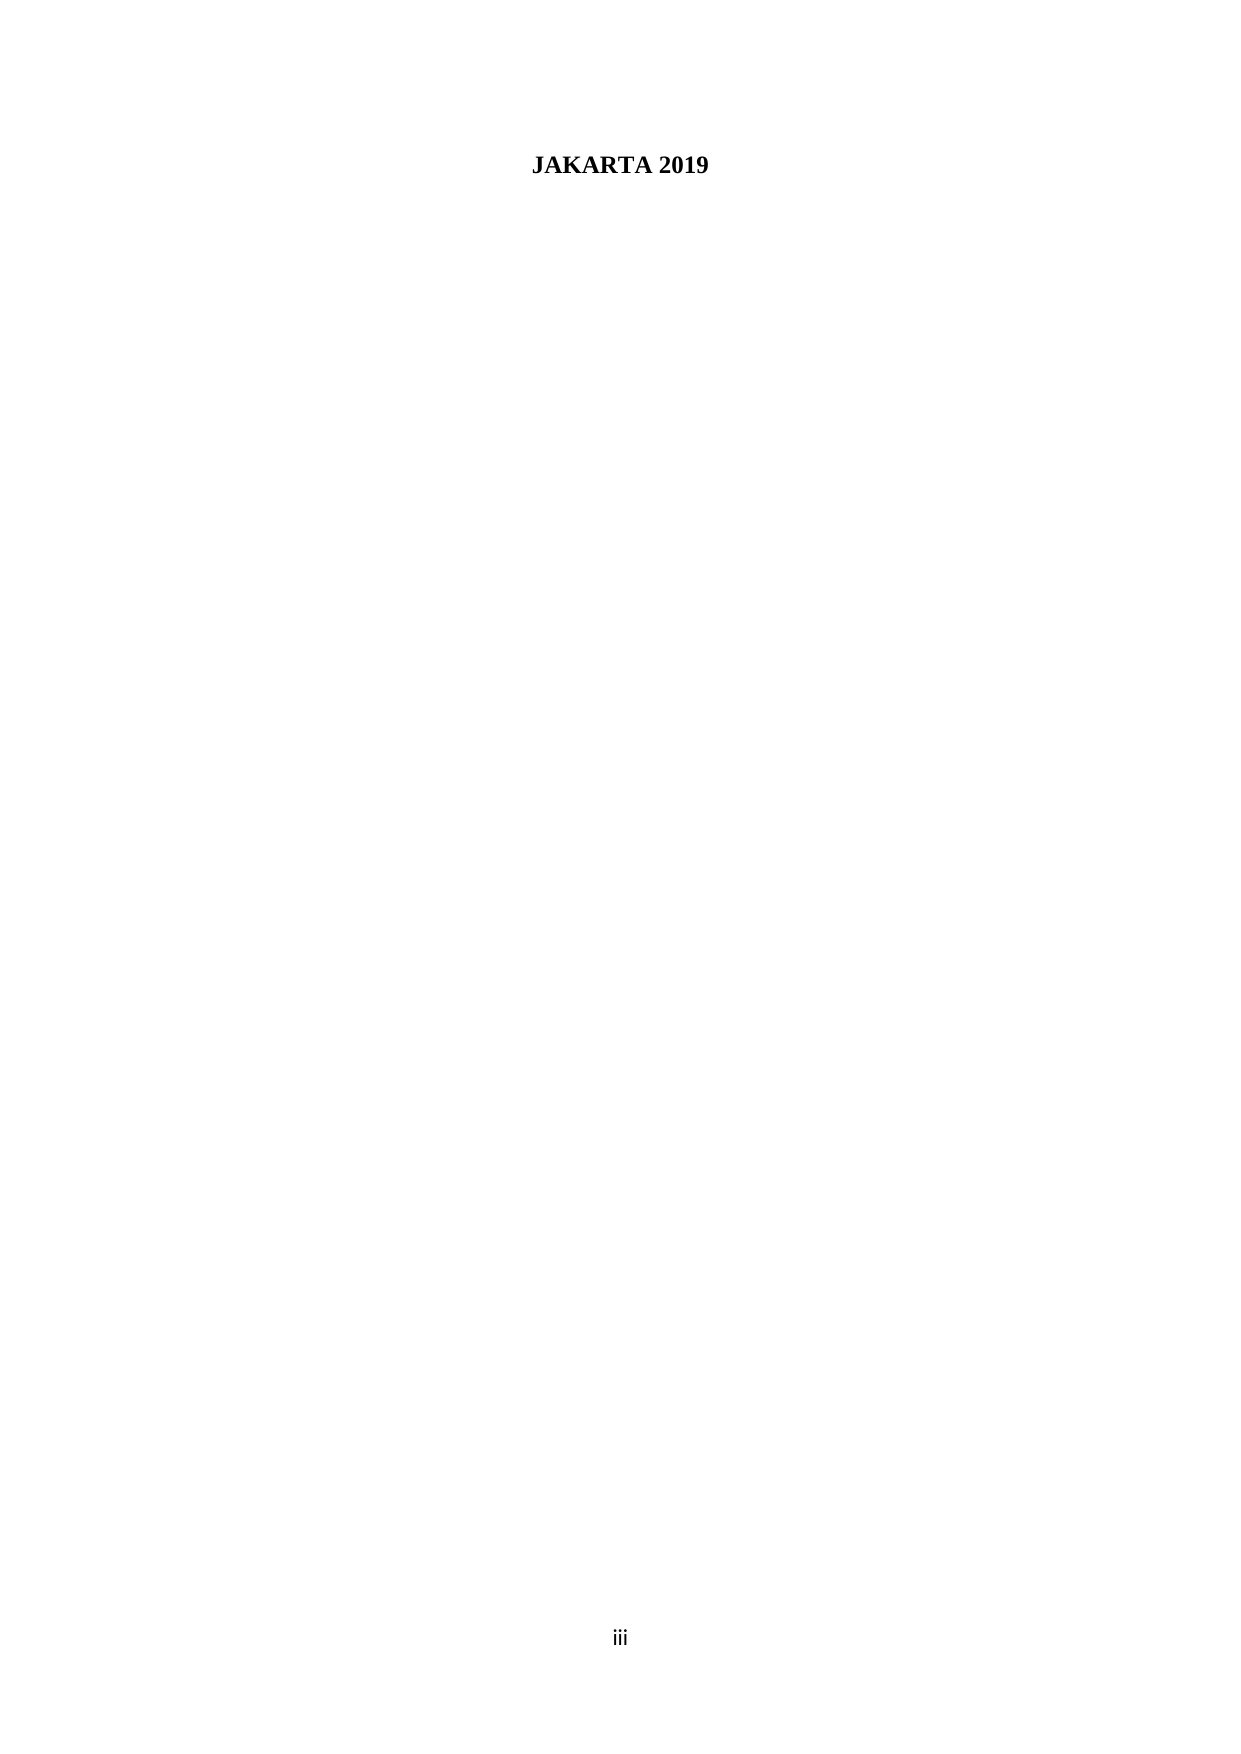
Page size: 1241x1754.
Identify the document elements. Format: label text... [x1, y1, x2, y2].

text JAKARTA 2019 [150, 150, 1090, 179]
